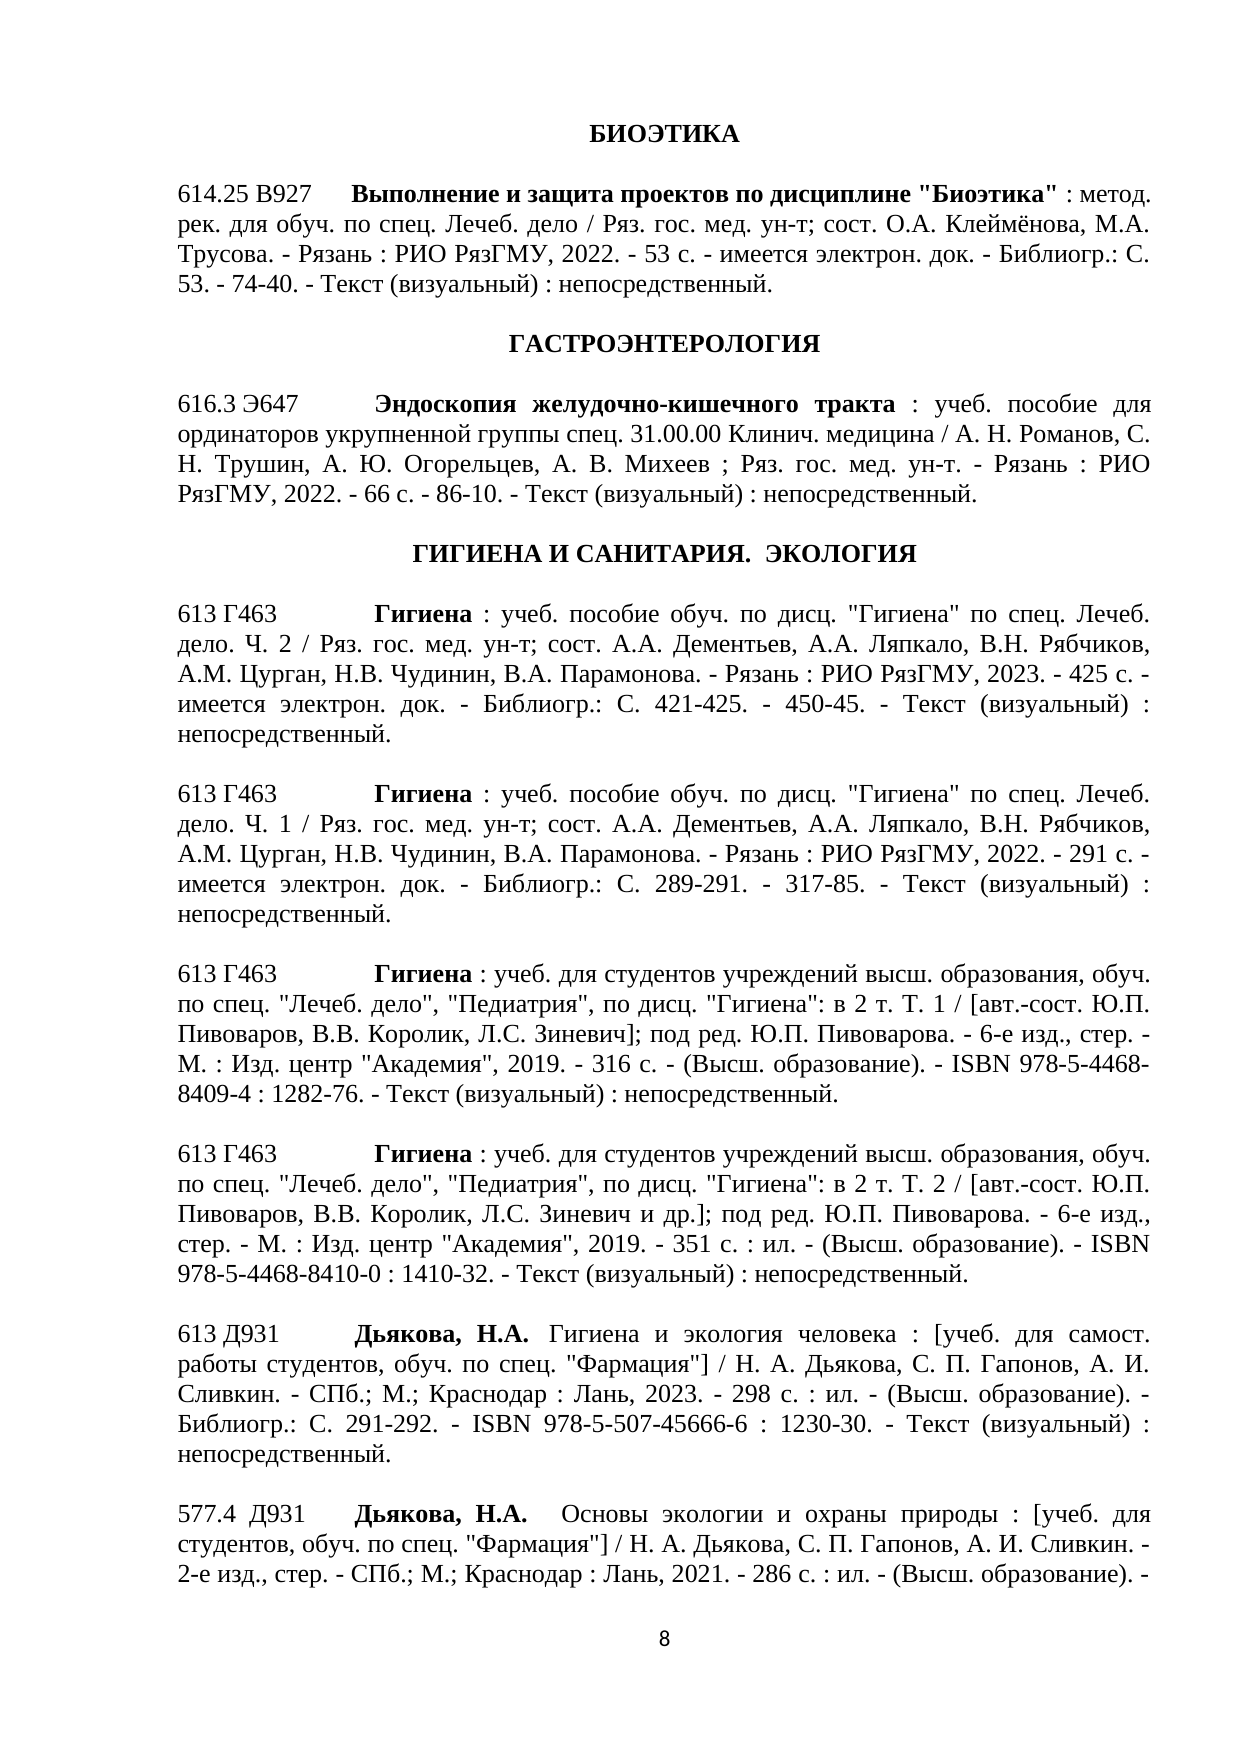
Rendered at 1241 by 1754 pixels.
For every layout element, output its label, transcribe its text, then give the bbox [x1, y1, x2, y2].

text ГИГИЕНА И САНИТАРИЯ. ЭКОЛОГИЯ [177, 538, 1152, 568]
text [177, 1498, 1152, 1588]
text 614.25 В927 Выполнение и защита проектов по дисциплине "Биоэтика" : метод. рек. для обуч. по спец. Лечеб. дело / Ряз. гос. мед. ун-т; сост. О.А. Клеймёнова, М.А. Трусова. - Рязань : РИО РязГМУ, 2022. - 53 с. - имеется электрон. док. - Библиогр.: С. 53. - 74-40. - Текст (визуальный) : непосредственный. [177, 178, 1152, 298]
text БИОЭТИКА [177, 118, 1152, 148]
text ГАСТРОЭНТЕРОЛОГИЯ [177, 328, 1152, 358]
text 613 Д931 Дьякова, Н.А. Гигиена и экология человека : [учеб. для самост. работы студентов, обуч. по спец. "Фармация"] / Н. А. Дьякова, С. П. Гапонов, А. И. Сливкин. - СПб.; М.; Краснодар : Лань, 2023. - 298 с. : ил. - (Высш. образование). - Библиогр.: С. 291-292. - ISBN 978-5-507-45666-6 : 1230-30. - Текст (визуальный) : непосредственный. [177, 1318, 1152, 1468]
text 613 Г463 Гигиена : учеб. пособие обуч. по дисц. "Гигиена" по спец. Лечеб. дело. Ч. 1 / Ряз. гос. мед. ун-т; сост. А.А. Дементьев, А.А. Ляпкало, В.Н. Рябчиков, А.М. Цурган, Н.В. Чудинин, В.А. Парамонова. - Рязань : РИО РязГМУ, 2022. - 291 с. - имеется электрон. док. - Библиогр.: С. 289-291. - 317-85. - Текст (визуальный) : непосредственный. [177, 778, 1152, 928]
text 613 Г463 Гигиена : учеб. для студентов учреждений высш. образования, обуч. по спец. "Лечеб. дело", "Педиатрия", по дисц. "Гигиена": в 2 т. Т. 1 / [авт.-сост. Ю.П. Пивоваров, В.В. Королик, Л.С. Зиневич]; под ред. Ю.П. Пивоварова. - 6-е изд., стер. - М. : Изд. центр "Академия", 2019. - 316 с. - (Высш. образование). - ISBN 978-5-4468-8409-4 : 1282-76. - Текст (визуальный) : непосредственный. [177, 958, 1152, 1108]
text 613 Г463 Гигиена : учеб. пособие обуч. по дисц. "Гигиена" по спец. Лечеб. дело. Ч. 2 / Ряз. гос. мед. ун-т; сост. А.А. Дементьев, А.А. Ляпкало, В.Н. Рябчиков, А.М. Цурган, Н.В. Чудинин, В.А. Парамонова. - Рязань : РИО РязГМУ, 2023. - 425 с. - имеется электрон. док. - Библиогр.: С. 421-425. - 450-45. - Текст (визуальный) : непосредственный. [177, 598, 1152, 748]
text 613 Г463 Гигиена : учеб. для студентов учреждений высш. образования, обуч. по спец. "Лечеб. дело", "Педиатрия", по дисц. "Гигиена": в 2 т. Т. 2 / [авт.-сост. Ю.П. Пивоваров, В.В. Королик, Л.С. Зиневич и др.]; под ред. Ю.П. Пивоварова. - 6-е изд., стер. - М. : Изд. центр "Академия", 2019. - 351 с. : ил. - (Высш. образование). - ISBN 978-5-4468-8410-0 : 1410-32. - Текст (визуальный) : непосредственный. [177, 1138, 1152, 1288]
text 616.3 Э647 Эндоскопия желудочно-кишечного тракта : учеб. пособие для ординаторов укрупненной группы спец. 31.00.00 Клинич. медицина / А. Н. Романов, С. Н. Трушин, А. Ю. Огорельцев, А. В. Михеев ; Ряз. гос. мед. ун-т. - Рязань : РИО РязГМУ, 2022. - 66 с. - 86-10. - Текст (визуальный) : непосредственный. [177, 388, 1152, 508]
